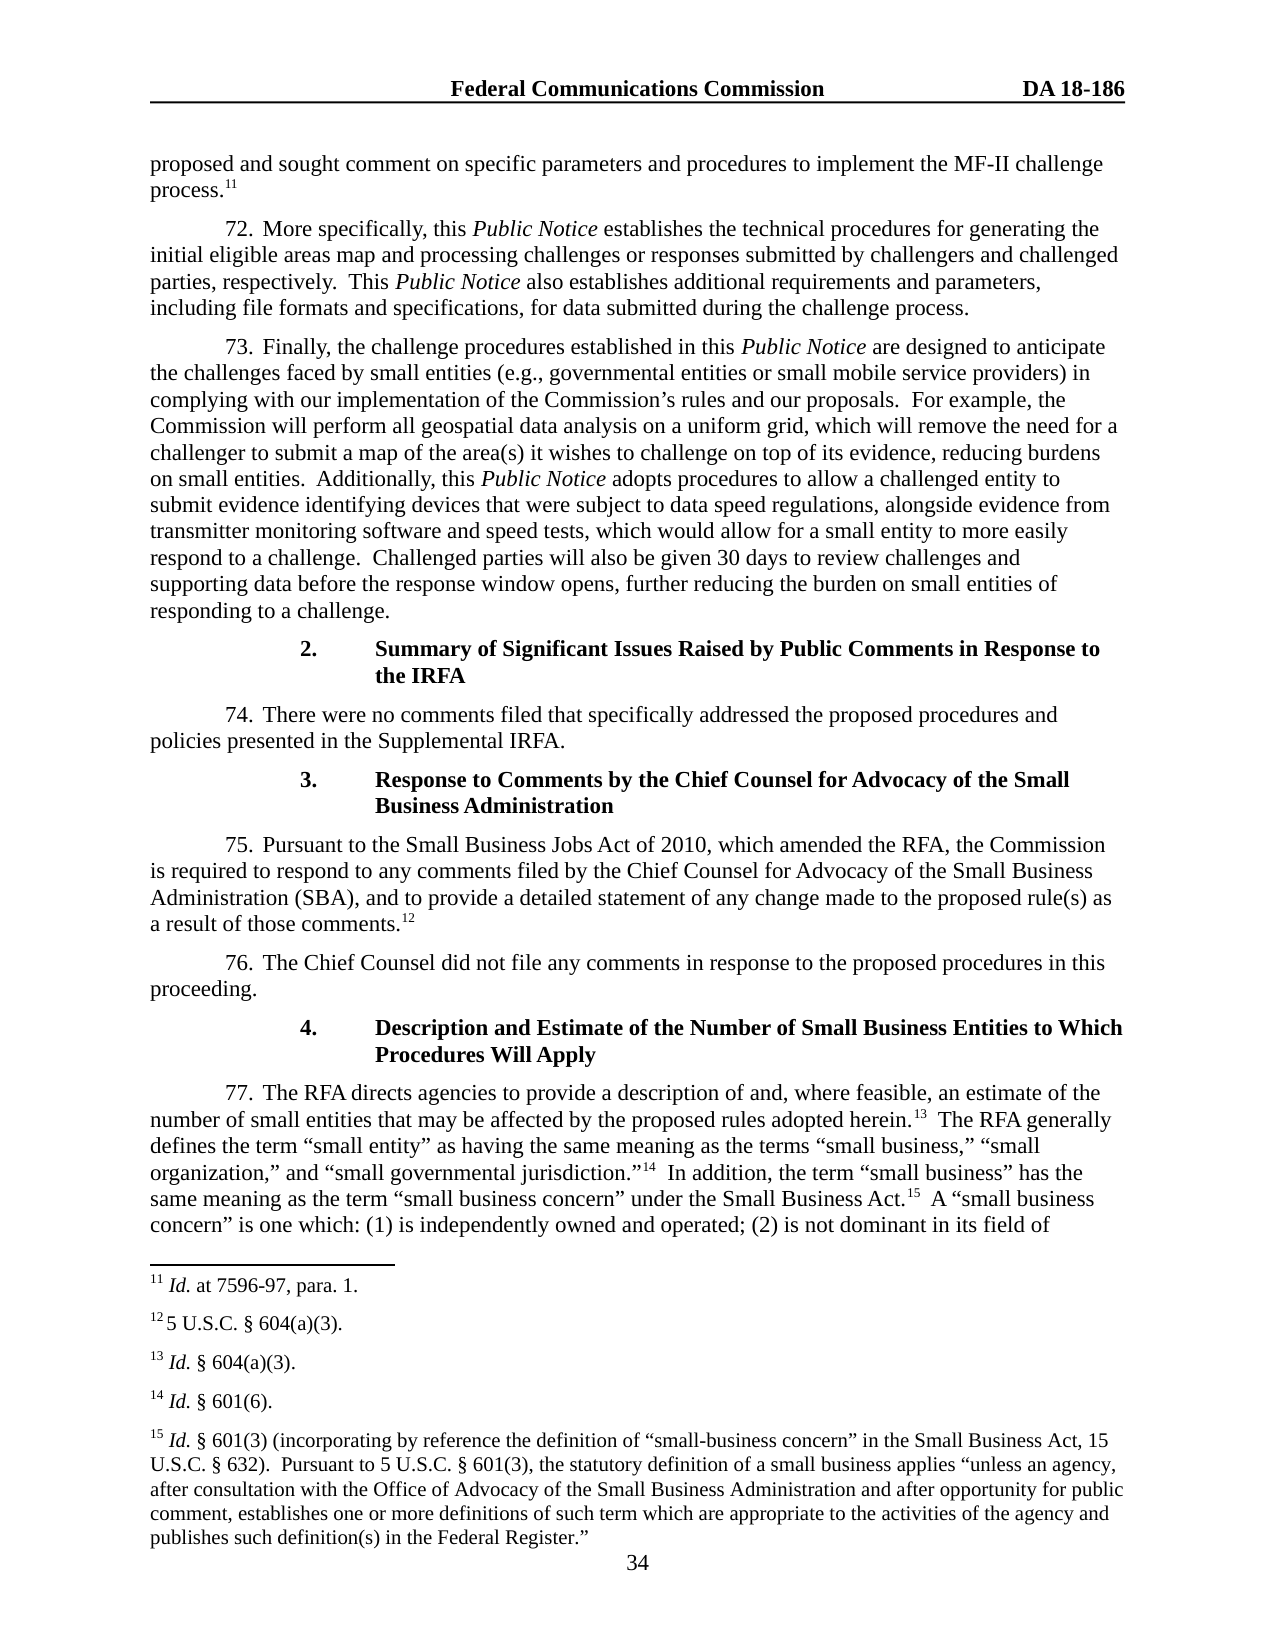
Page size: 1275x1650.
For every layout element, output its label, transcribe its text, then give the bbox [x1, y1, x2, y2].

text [150, 1079, 1125, 1238]
subtitle Description and Estimate of the Number of Small Business Entities to Which Procedures Will Apply [300, 1014, 1125, 1067]
text There were no comments filed that specifically addressed the proposed procedures and policies presented in the Supplemental IRFA. [150, 701, 1125, 753]
text The Chief Counsel did not file any comments in response to the proposed procedures in this proceeding. [150, 949, 1125, 1002]
subtitle Summary of Significant Issues Raised by Public Comments in Response to the IRFA [300, 636, 1125, 688]
text This Public Notice establishes the parameters and procedures to implement the MF-II challenge process. Following the release of the MF-II Orders, the Commission released the MF-II Challenge Process Comment Public Notice. The MF-II Challenge Process Comment Public Notice proposed and sought comment on specific parameters and procedures to implement the MF-II challenge process. [150, 150, 1125, 203]
text Pursuant to the Small Business Jobs Act of 2010, which amended the RFA, the Commission is required to respond to any comments filed by the Chief Counsel for Advocacy of the Small Business Administration (SBA), and to provide a detailed statement of any change made to the proposed rule(s) as a result of those comments. [150, 831, 1125, 937]
subtitle Response to Comments by the Chief Counsel for Advocacy of the Small Business Administration [300, 766, 1125, 819]
text More specifically, this Public Notice establishes the technical procedures for generating the initial eligible areas map and processing challenges or responses submitted by challengers and challenged parties, respectively. This Public Notice also establishes additional requirements and parameters, including file formats and specifications, for data submitted during the challenge process. [150, 215, 1125, 321]
text Finally, the challenge procedures established in this Public Notice are designed to anticipate the challenges faced by small entities (e.g., governmental entities or small mobile service providers) in complying with our implementation of the Commission’s rules and our proposals. For example, the Commission will perform all geospatial data analysis on a uniform grid, which will remove the need for a challenger to submit a map of the area(s) it wishes to challenge on top of its evidence, reducing burdens on small entities. Additionally, this Public Notice adopts procedures to allow a challenged entity to submit evidence identifying devices that were subject to data speed regulations, alongside evidence from transmitter monitoring software and speed tests, which would allow for a small entity to more easily respond to a challenge. Challenged parties will also be given 30 days to review challenges and supporting data before the response window opens, further reducing the burden on small entities of responding to a challenge. [150, 333, 1125, 623]
